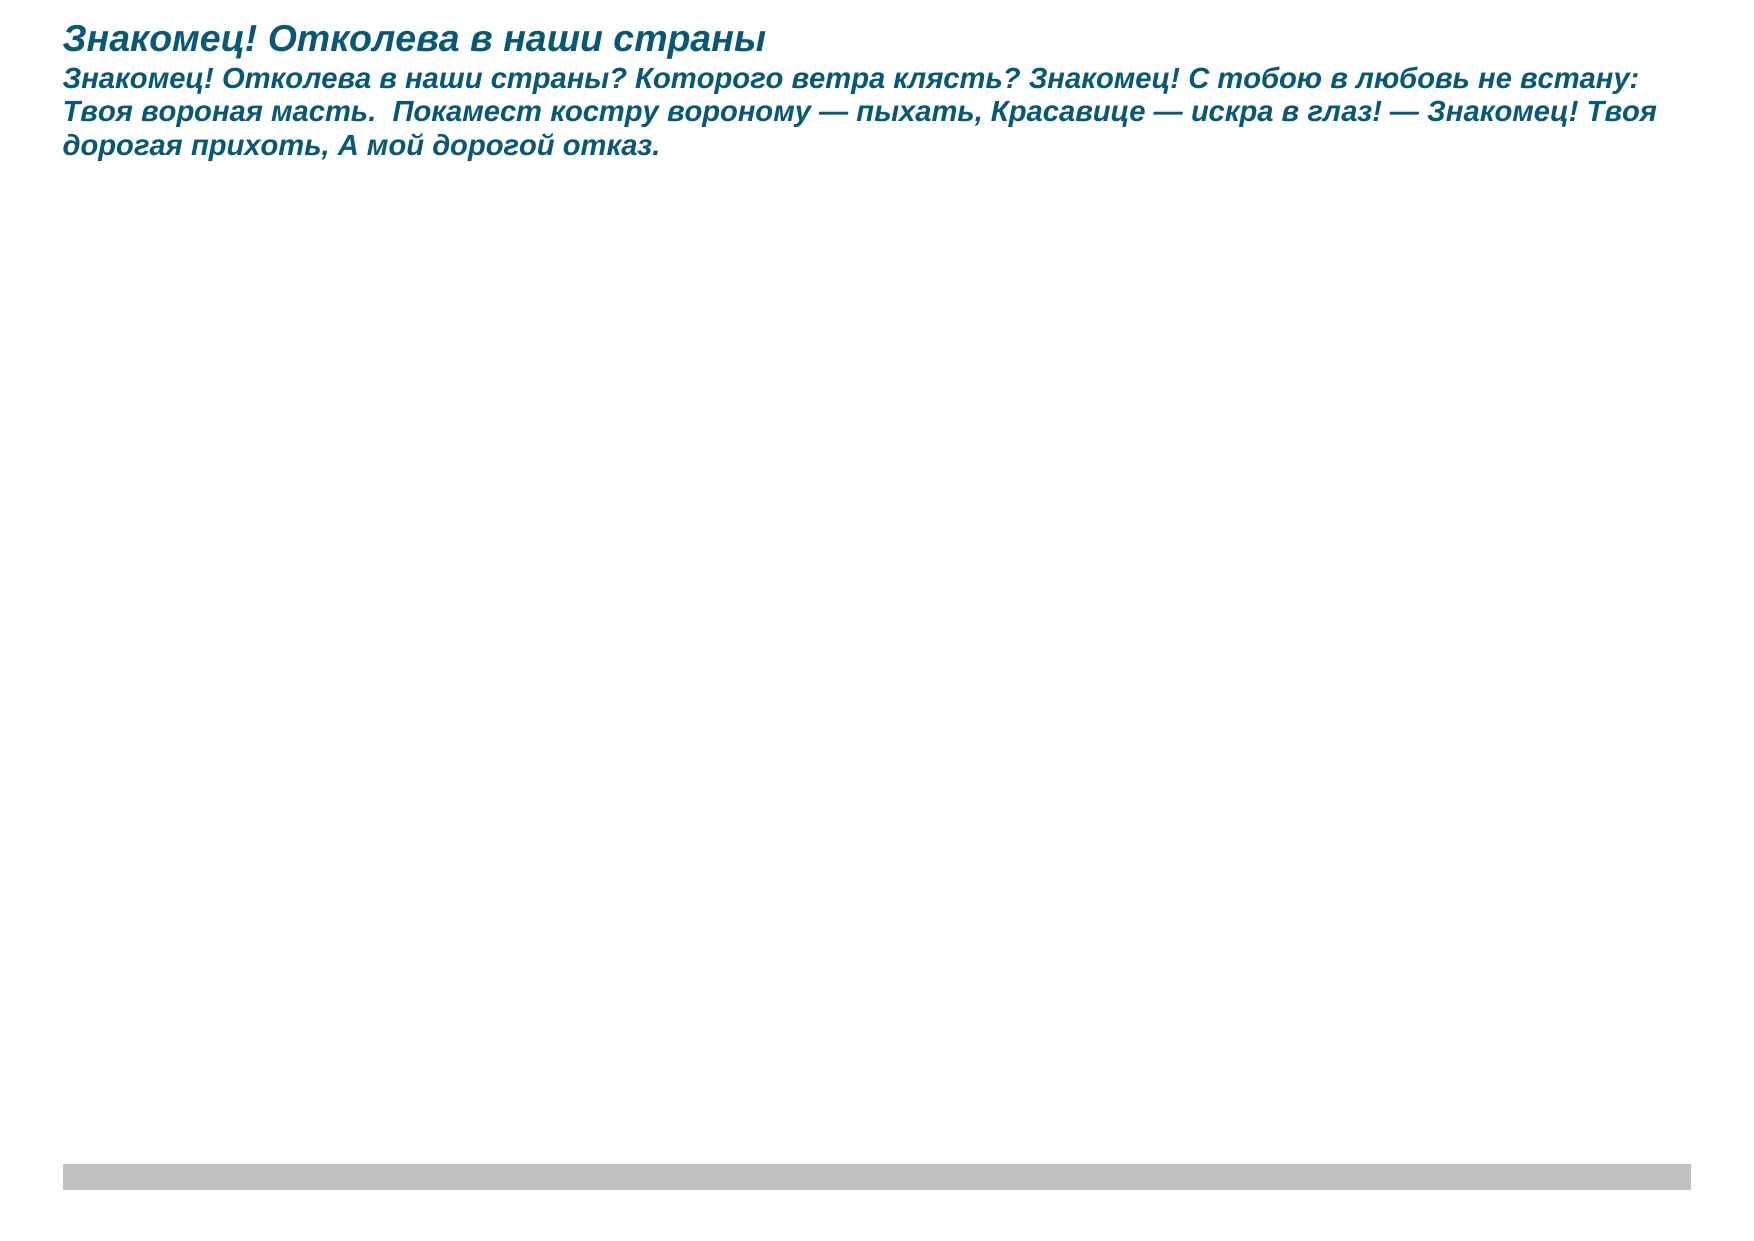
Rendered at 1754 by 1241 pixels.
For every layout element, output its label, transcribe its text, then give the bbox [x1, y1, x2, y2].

text Знакомец! Отколева в наши страны? [62, 61, 1691, 161]
subtitle Знакомец! Отколева в наши страны [62, 17, 1691, 60]
